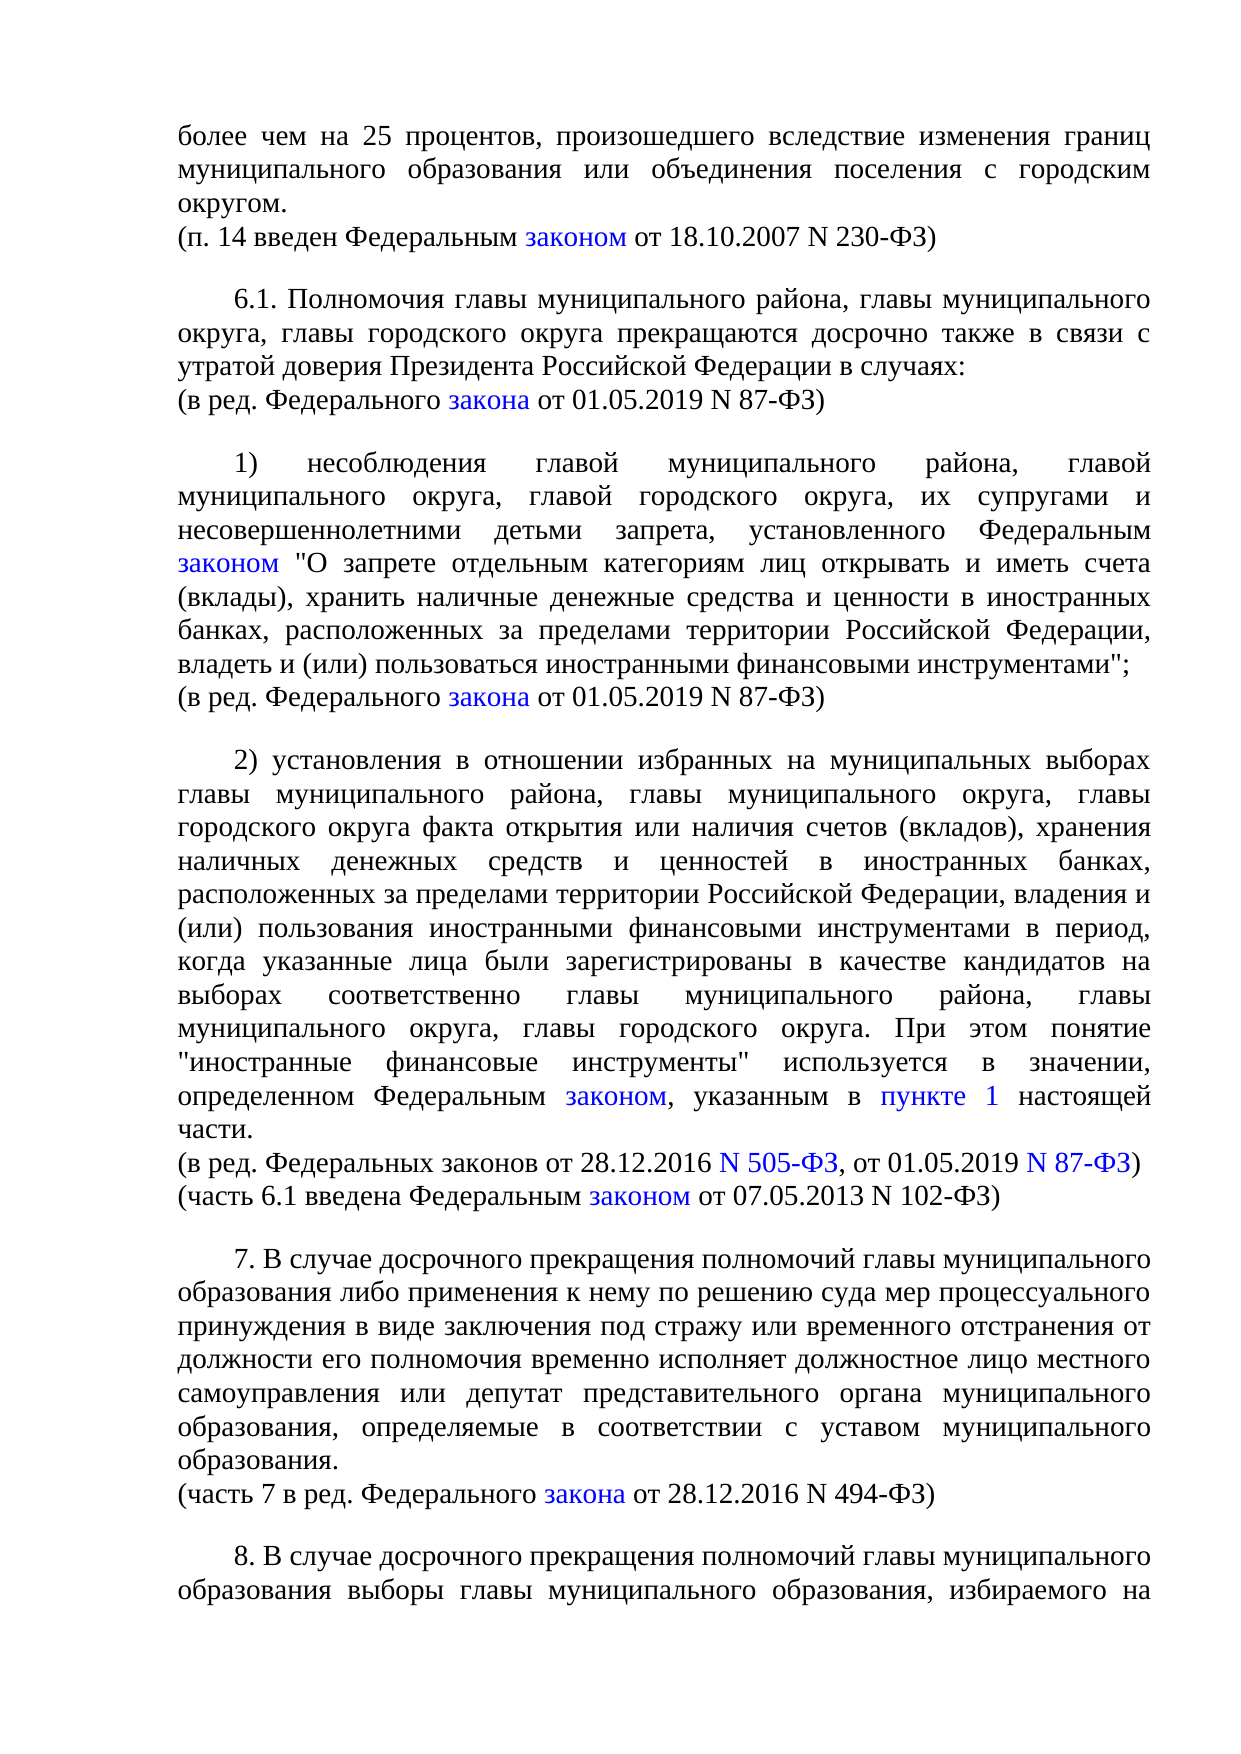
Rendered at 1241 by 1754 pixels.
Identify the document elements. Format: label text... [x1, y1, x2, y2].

text 1) несоблюдения главой муниципального района, главой муниципального округа, главой городского округа, их супругами и несовершеннолетними детьми запрета, установленного Федеральным законом "О запрете отдельным категориям лиц открывать и иметь счета (вклады), хранить наличные денежные средства и ценности в иностранных банках, расположенных за пределами территории Российской Федерации, владеть и (или) пользоваться иностранными финансовыми инструментами"; [177, 445, 1152, 679]
text (в ред. Федерального закона от 01.05.2019 N 87-ФЗ) [177, 382, 1152, 416]
text 2) установления в отношении избранных на муниципальных выборах главы муниципального района, главы муниципального округа, главы городского округа факта открытия или наличия счетов (вкладов), хранения наличных денежных средств и ценностей в иностранных банках, расположенных за пределами территории Российской Федерации, владения и (или) пользования иностранными финансовыми инструментами в период, когда указанные лица были зарегистрированы в качестве кандидатов на выборах соответственно главы муниципального района, главы муниципального округа, главы городского округа. При этом понятие "иностранные финансовые инструменты" используется в значении, определенном Федеральным законом, указанным в пункте 1 настоящей части. [177, 742, 1152, 1145]
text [177, 1538, 1152, 1606]
text (в ред. Федеральных законов от 28.12.2016 N 505-ФЗ, от 01.05.2019 N 87-ФЗ) [177, 1145, 1152, 1178]
text (п. 14 введен Федеральным законом от 18.10.2007 N 230-ФЗ) [177, 219, 1152, 252]
text 6.1. Полномочия главы муниципального района, главы муниципального округа, главы городского округа прекращаются досрочно также в связи с утратой доверия Президента Российской Федерации в случаях: [177, 281, 1152, 382]
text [177, 118, 1152, 219]
text (часть 7 в ред. Федерального закона от 28.12.2016 N 494-ФЗ) [177, 1476, 1152, 1509]
text 7. В случае досрочного прекращения полномочий главы муниципального образования либо применения к нему по решению суда мер процессуального принуждения в виде заключения под стражу или временного отстранения от должности его полномочия временно исполняет должностное лицо местного самоуправления или депутат представительного органа муниципального образования, определяемые в соответствии с уставом муниципального образования. [177, 1241, 1152, 1476]
text (в ред. Федерального закона от 01.05.2019 N 87-ФЗ) [177, 679, 1152, 713]
text (часть 6.1 введена Федеральным законом от 07.05.2013 N 102-ФЗ) [177, 1178, 1152, 1212]
